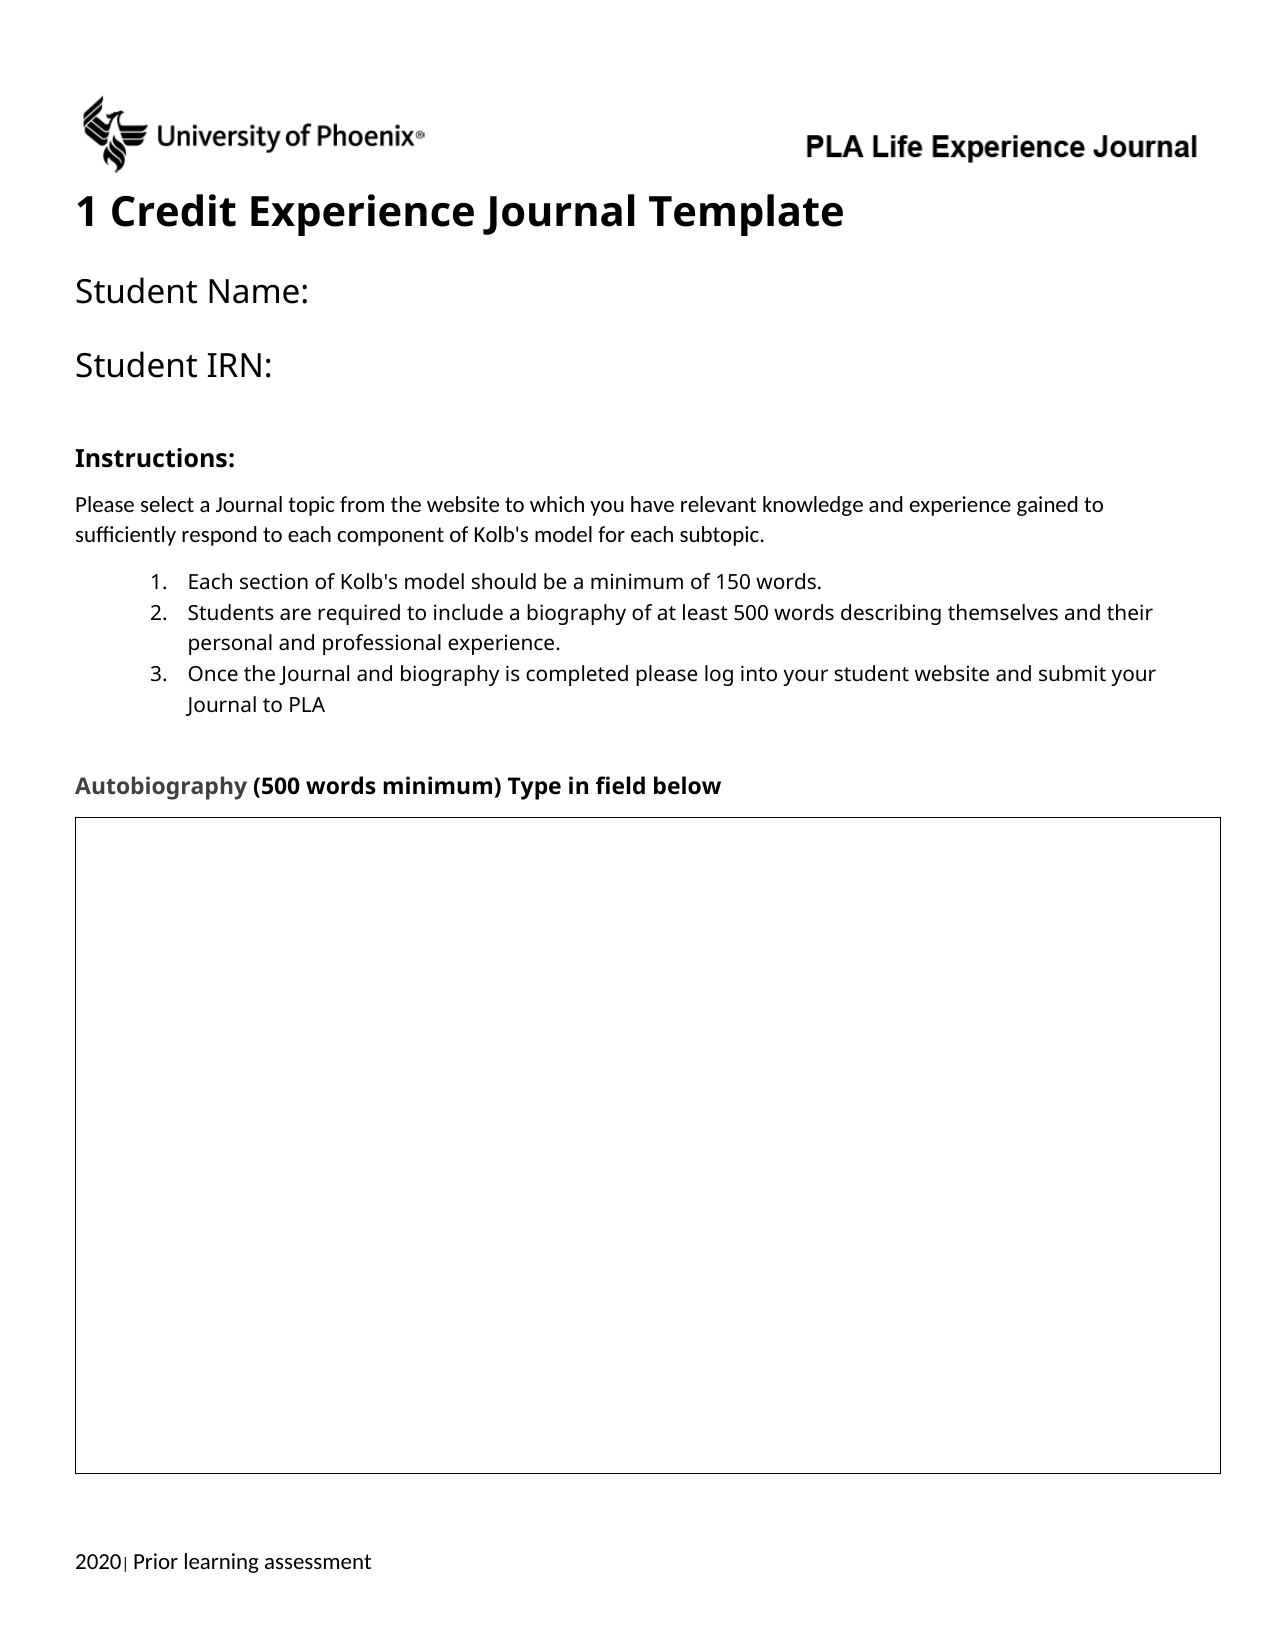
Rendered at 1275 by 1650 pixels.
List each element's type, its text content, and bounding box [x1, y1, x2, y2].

subtitle Autobiography (500 words minimum) Type in field below [75, 770, 1200, 802]
subtitle 1 Credit Experience Journal Template [75, 178, 1200, 238]
picture [75, 87, 1202, 178]
subtitle Instructions: [75, 441, 1200, 475]
subtitle Student Name: [75, 268, 1200, 313]
list Once the Journal and biography is completed please log into your student website and submit your Journal to PLA [150, 659, 1200, 718]
list Each section of Kolb's model should be a minimum of 150 words. [150, 567, 1200, 596]
list Students are required to include a biography of at least 500 words describing themselves and their personal and professional experience. [150, 598, 1200, 657]
table_header [76, 818, 1220, 1473]
text Please select a Journal topic from the website to which you have relevant knowledge and experience gained to sufficiently respond to each component of Kolb's model for each subtopic. [75, 490, 1200, 548]
subtitle Student IRN: [75, 342, 1200, 387]
